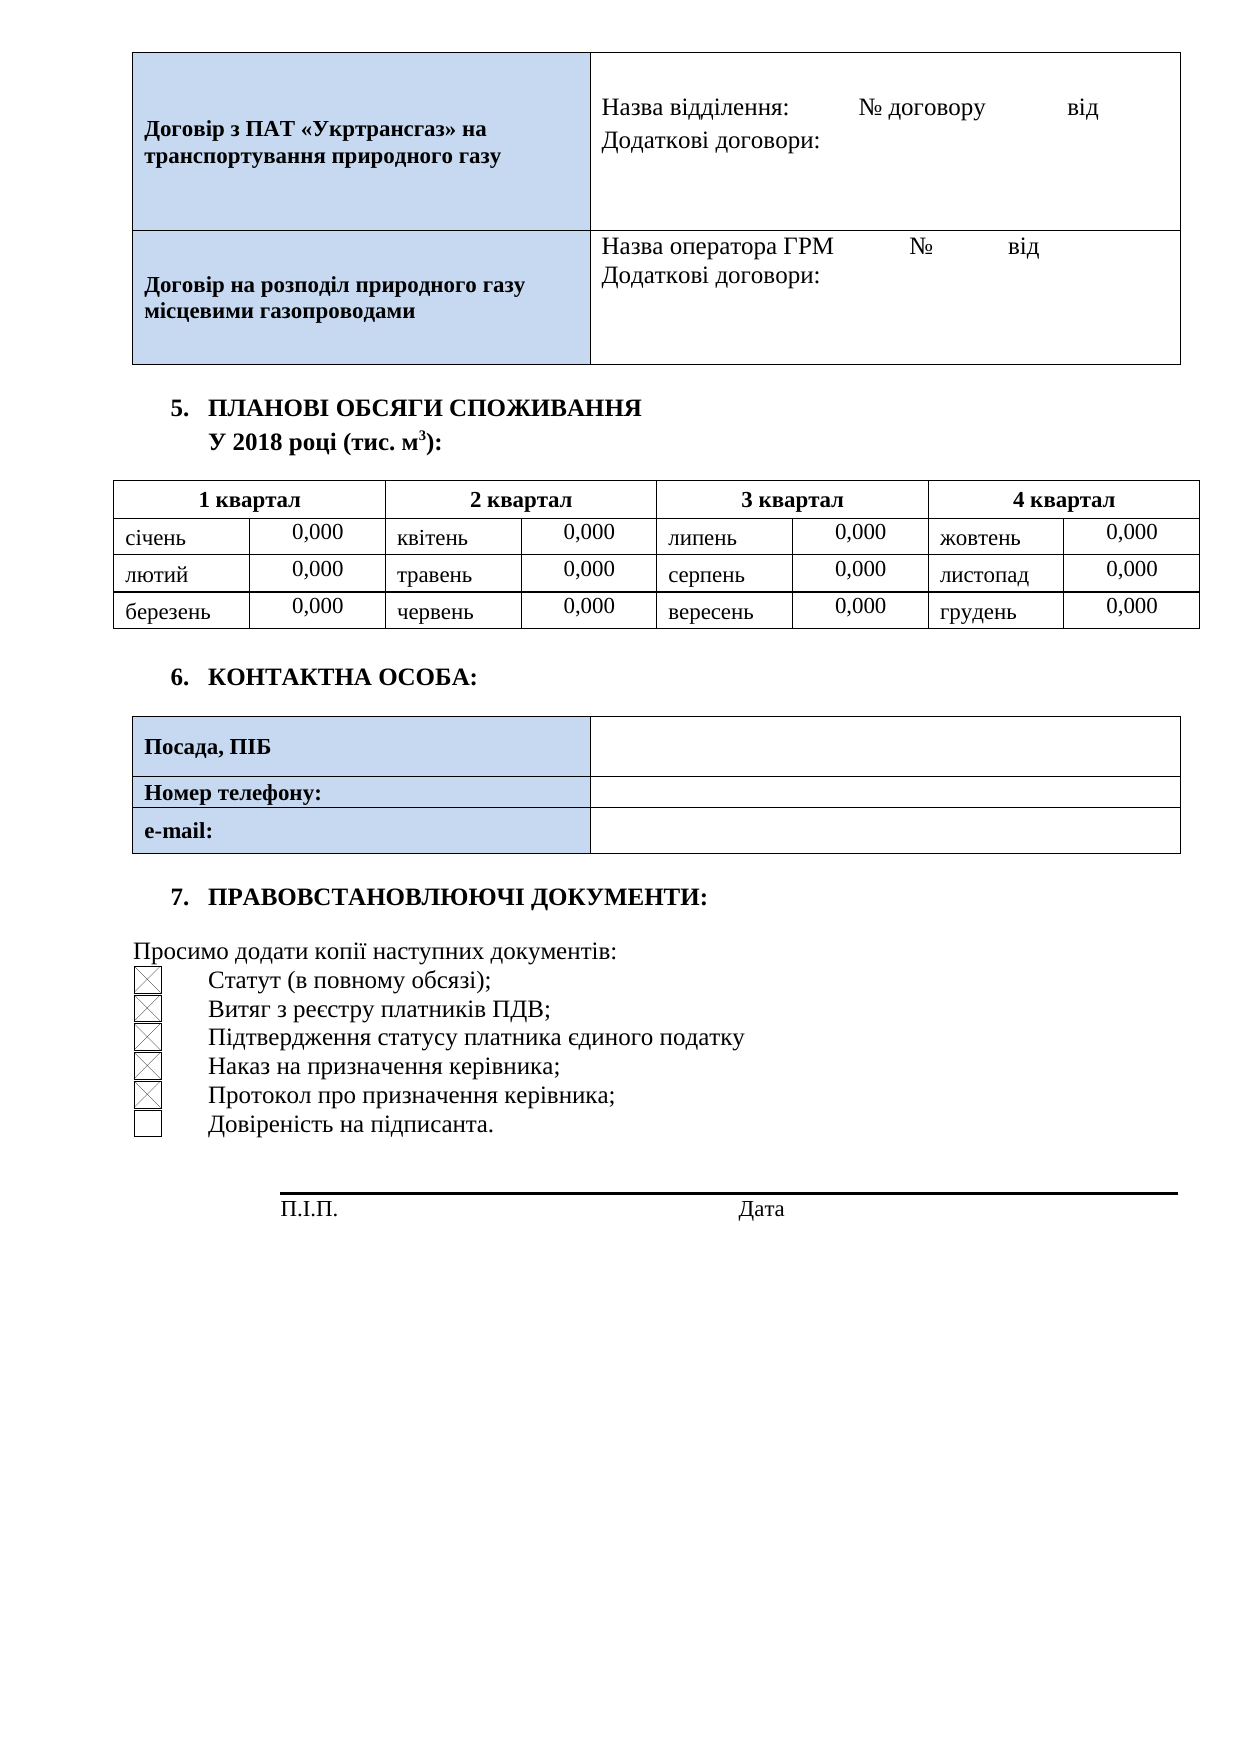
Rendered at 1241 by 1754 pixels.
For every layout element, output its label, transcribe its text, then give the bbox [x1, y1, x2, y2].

table_header Посада, ПІБ [133, 717, 590, 776]
text Підтвердження статусу платника єдиного податку [133, 1022, 1181, 1051]
table_cell 0,000 [1064, 519, 1199, 554]
table_cell березень [114, 593, 249, 628]
table_header [591, 717, 1180, 776]
table_cell 0,000 [250, 593, 385, 628]
list КОНТАКТНА ОСОБА: [170, 662, 1181, 691]
table_cell Номер телефону: [133, 777, 590, 807]
table_cell вересень [657, 593, 792, 628]
text Довіреність на підписанта. [133, 1109, 1181, 1137]
table_cell Договір на розподіл природного газу місцевими газопроводами [133, 231, 590, 364]
text П.І.П. Дата [280, 1195, 1178, 1222]
table_header 1 квартал [114, 481, 385, 517]
table_cell 0,000 [793, 555, 928, 591]
text Наказ на призначення керівника; [133, 1051, 1181, 1080]
table_cell Назва оператора ГРМ № від Додаткові договори: [591, 231, 1180, 364]
table_header 3 квартал [657, 481, 928, 517]
table_header 2 квартал [386, 481, 656, 517]
table_cell травень [386, 555, 521, 591]
table_cell 0,000 [1064, 555, 1199, 591]
list У (тис. м3): [208, 427, 1181, 455]
table_cell 0,000 [522, 519, 656, 554]
table_cell лютий [114, 555, 249, 591]
table_cell [591, 808, 1180, 853]
list ПРАВОВСТАНОВЛЮЮЧІ ДОКУМЕНТИ: [170, 882, 1181, 911]
table_cell квітень [386, 519, 521, 554]
text Витяг з реєстру платників ПДВ; [161, 994, 1181, 1022]
table_cell 0,000 [250, 519, 385, 554]
list ПЛАНОВІ ОБСЯГИ СПОЖИВАННЯ [170, 393, 1181, 422]
text Статут (в повному обсязі); [161, 965, 1181, 994]
table_cell листопад [929, 555, 1063, 591]
table_cell серпень [657, 555, 792, 591]
table_cell 0,000 [522, 593, 656, 628]
table_cell 0,000 [1064, 593, 1199, 628]
table_cell 0,000 [793, 519, 928, 554]
table_cell січень [114, 519, 249, 554]
table_header Назва відділення: № договору від Додаткові договори: [591, 53, 1180, 230]
table_cell 0,000 [522, 555, 656, 591]
table_cell e-mail: [133, 808, 590, 853]
table_header Договір з ПАТ «Укртрансгаз» на транспортування природного газу [133, 53, 590, 230]
table_cell липень [657, 519, 792, 554]
table_cell 0,000 [250, 555, 385, 591]
table_cell [591, 777, 1180, 807]
table_cell 0,000 [793, 593, 928, 628]
text Просимо додати копії наступних документів: [133, 936, 1181, 965]
table_cell жовтень [929, 519, 1063, 554]
table_cell червень [386, 593, 521, 628]
table_cell грудень [929, 593, 1063, 628]
text Протокол про призначення керівника; [161, 1080, 1181, 1109]
table_header 4 квартал [929, 481, 1199, 517]
